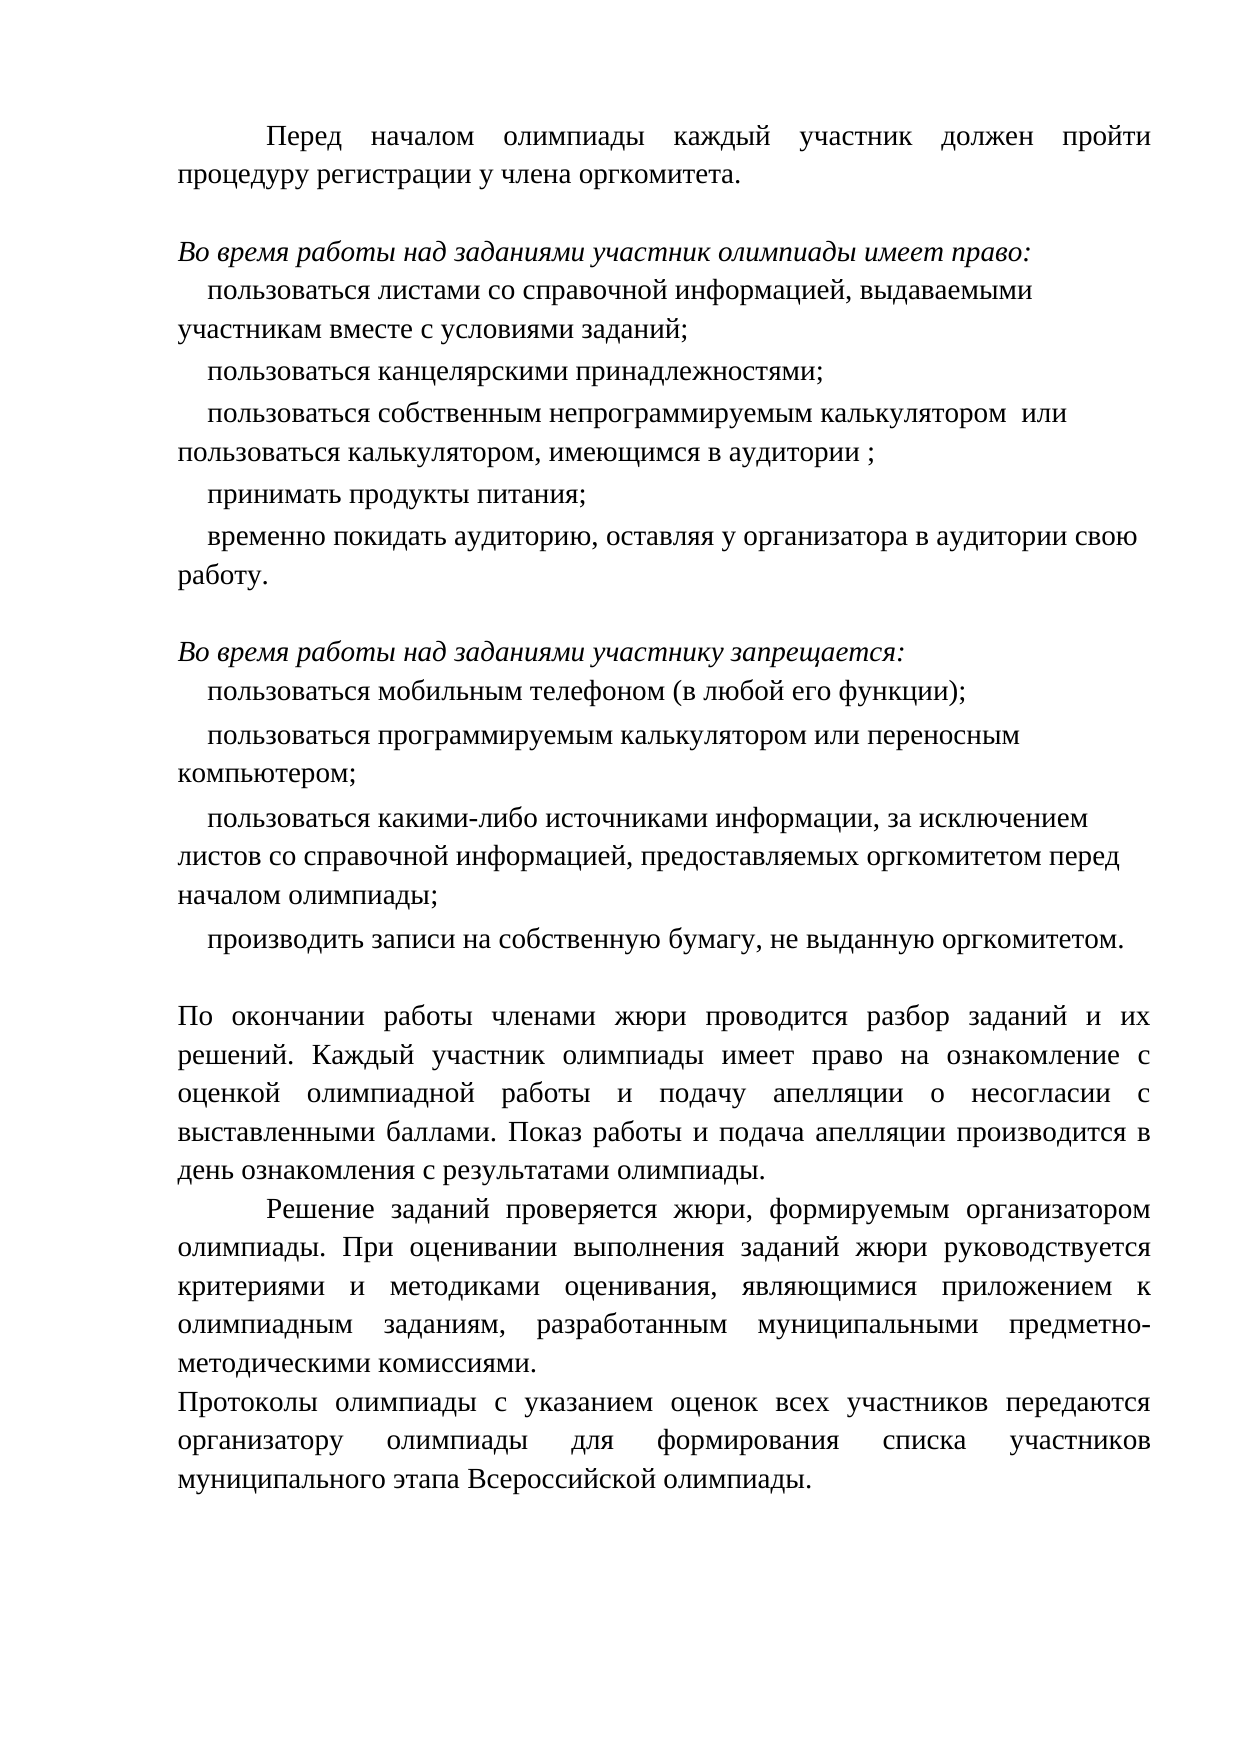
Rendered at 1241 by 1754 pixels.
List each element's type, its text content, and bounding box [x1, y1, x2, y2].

text По окончании работы членами жюри проводится разбор заданий и их решений. Каждый участник олимпиады имеет право на ознакомление с оценкой олимпиадной работы и подачу апелляции о несогласии с выставленными баллами. Показ работы и подача апелляции производится в день ознакомления с результатами олимпиады. [177, 998, 1152, 1186]
text  принимать продукты питания; [177, 476, 1152, 510]
text  пользоваться канцелярскими принадлежностями; [177, 353, 1152, 387]
text Во время работы над заданиями участнику запрещается: [177, 634, 1152, 668]
text  пользоваться программируемым калькулятором или переносным компьютером; [177, 717, 1152, 789]
text Протоколы олимпиады с указанием оценок всех участников передаются организатору олимпиады для формирования списка участников муниципального этапа Всероссийской олимпиады. [177, 1384, 1152, 1494]
text  пользоваться мобильным телефоном (в любой его функции); [177, 673, 1152, 706]
text  пользоваться собственным непрограммируемым калькулятором или пользоваться калькулятором, имеющимся в аудитории ; [177, 395, 1152, 467]
text  пользоваться какими-либо источниками информации, за исключением листов со справочной информацией, предоставляемых оргкомитетом перед началом олимпиады; [177, 800, 1152, 910]
text  пользоваться листами со справочной информацией, выдаваемыми участникам вместе с условиями заданий; [177, 272, 1152, 344]
text  производить записи на собственную бумагу, не выданную оргкомитетом. [177, 921, 1152, 955]
text Решение заданий проверяется жюри, формируемым организатором олимпиады. При оценивании выполнения заданий жюри руководствуется критериями и методиками оценивания, являющимися приложением к олимпиадным заданиям, разработанным муниципальными предметно-методическими комиссиями. [177, 1191, 1152, 1379]
text  временно покидать аудиторию, оставляя у организатора в аудитории свою работу. [177, 518, 1152, 591]
text Во время работы над заданиями участник олимпиады имеет право: [177, 234, 1152, 267]
text Перед началом олимпиады каждый участник должен пройти процедуру регистрации у члена оргкомитета. [177, 118, 1152, 190]
